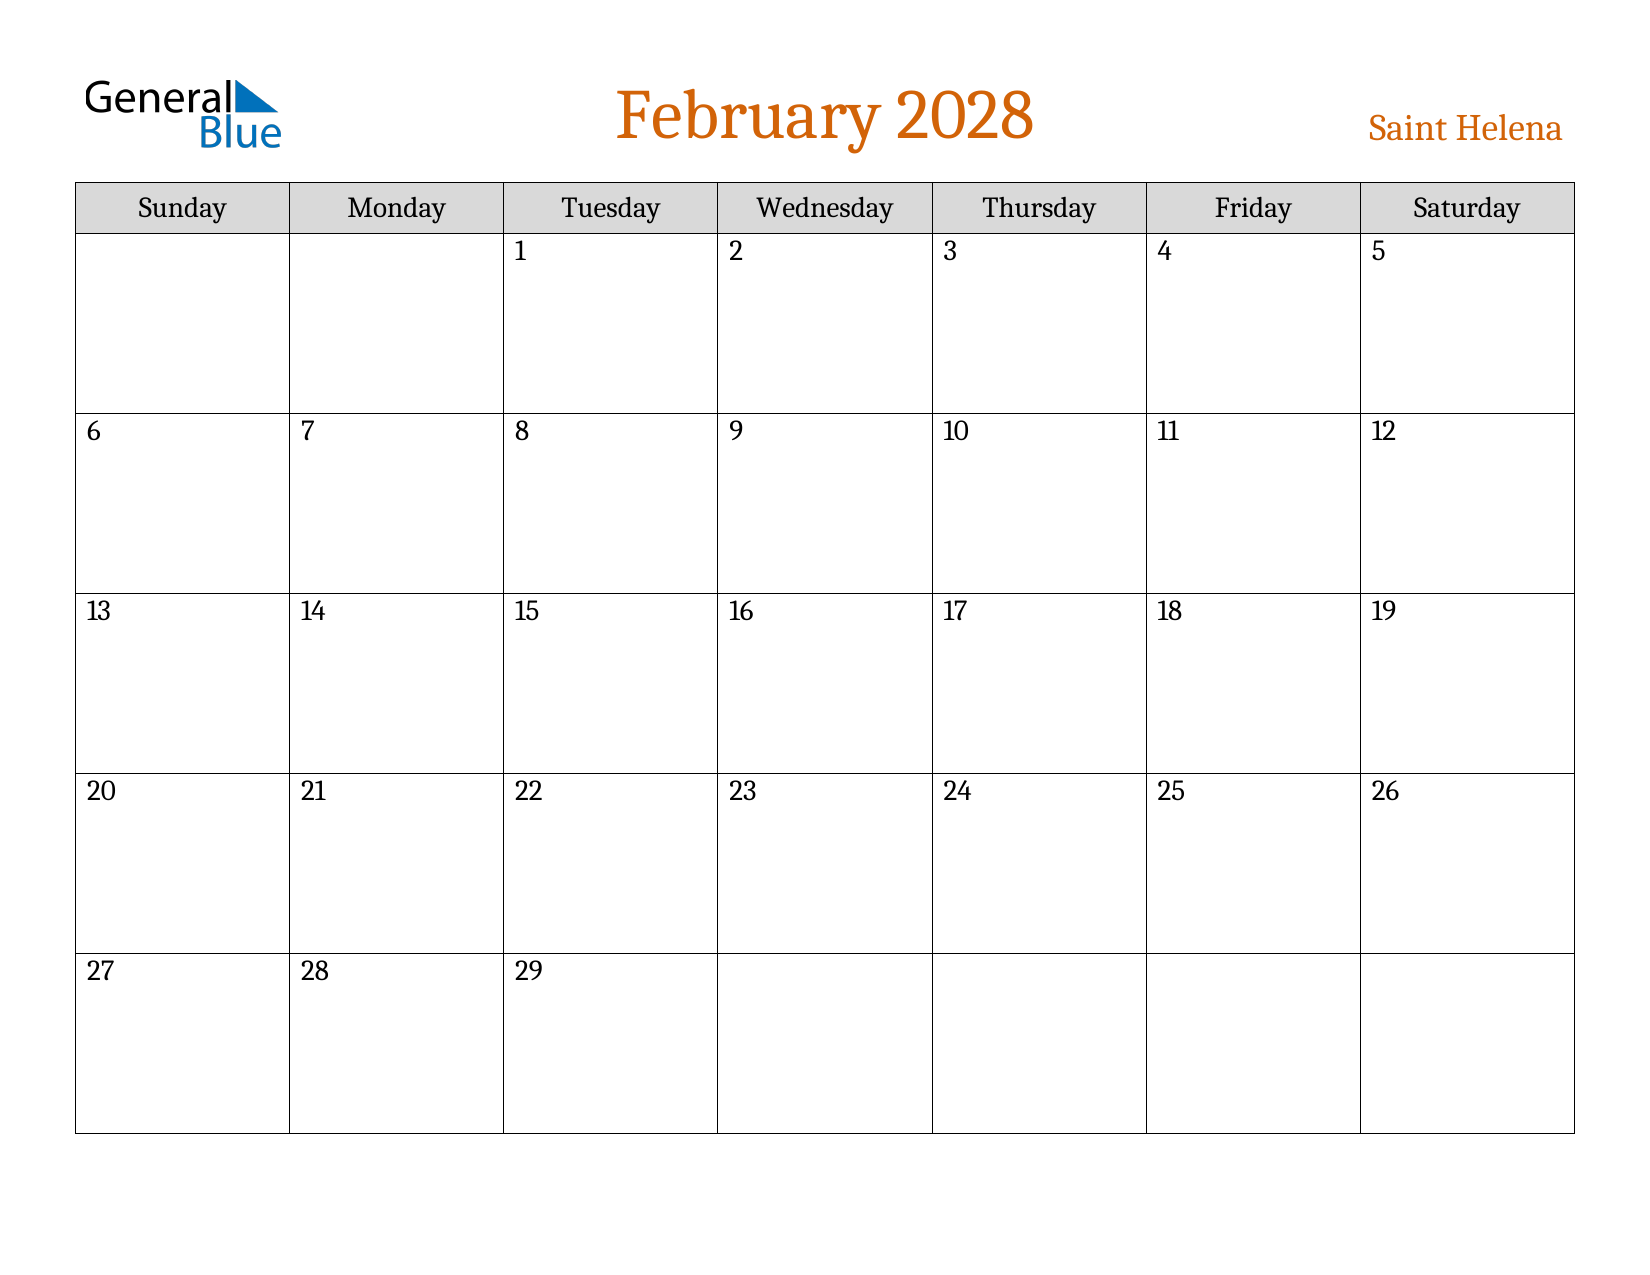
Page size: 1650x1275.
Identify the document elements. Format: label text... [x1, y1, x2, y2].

table_cell 25 [1147, 774, 1360, 810]
table_cell 27 [76, 954, 289, 990]
table_cell [1147, 450, 1360, 593]
table_cell 15 [504, 594, 717, 630]
table_cell Sunday [76, 183, 289, 233]
table_cell 17 [933, 594, 1146, 630]
table_cell 11 [1147, 414, 1360, 450]
table_cell 9 [718, 414, 932, 450]
table_cell [933, 270, 1146, 413]
table_cell [718, 450, 932, 593]
table_cell [290, 450, 503, 593]
table_cell Wednesday [718, 183, 932, 233]
table_cell Saturday [1361, 183, 1574, 233]
table_cell 12 [1361, 414, 1574, 450]
table_cell [290, 234, 503, 270]
table_cell [1361, 630, 1574, 773]
table_cell 10 [933, 414, 1146, 450]
table_cell [504, 810, 717, 953]
table_cell 7 [290, 414, 503, 450]
table_cell [1147, 954, 1360, 990]
table_cell [504, 270, 717, 413]
table_cell [76, 810, 289, 953]
table_header [76, 75, 503, 182]
table_cell Friday [1147, 183, 1360, 233]
table_cell 13 [76, 594, 289, 630]
table_cell [1361, 450, 1574, 593]
table_cell [290, 270, 503, 413]
table_cell 14 [290, 594, 503, 630]
table_cell [933, 810, 1146, 953]
table_cell 28 [290, 954, 503, 990]
table_cell [504, 990, 717, 1133]
table_cell [718, 954, 932, 990]
table_cell Monday [290, 183, 503, 233]
table_cell [290, 630, 503, 773]
table_cell 23 [718, 774, 932, 810]
table_cell [1147, 990, 1360, 1133]
table_cell 16 [718, 594, 932, 630]
table_cell [933, 450, 1146, 593]
table_cell Tuesday [504, 183, 717, 233]
table_cell [718, 630, 932, 773]
table_cell [76, 630, 289, 773]
table_cell 6 [76, 414, 289, 450]
table_cell 2 [718, 234, 932, 270]
table_cell 22 [504, 774, 717, 810]
table_cell [290, 810, 503, 953]
table_cell [1361, 270, 1574, 413]
table_cell 20 [76, 774, 289, 810]
table_cell 24 [933, 774, 1146, 810]
table_cell [504, 450, 717, 593]
table_cell [76, 450, 289, 593]
table_cell 4 [1147, 234, 1360, 270]
table_cell [718, 270, 932, 413]
table_header Saint Helena [1146, 75, 1574, 182]
table_cell [933, 630, 1146, 773]
table_header February 2028 [504, 75, 1146, 182]
table_cell 1 [504, 234, 717, 270]
table_cell [290, 990, 503, 1133]
table_cell 21 [290, 774, 503, 810]
table_cell [718, 990, 932, 1133]
table_cell 5 [1361, 234, 1574, 270]
table_cell [718, 810, 932, 953]
table_cell [933, 990, 1146, 1133]
table_cell [76, 990, 289, 1133]
table_cell [76, 234, 289, 270]
table_cell [1361, 990, 1574, 1133]
table_cell [933, 954, 1146, 990]
table_cell [1147, 810, 1360, 953]
table_cell [76, 270, 289, 413]
picture [86, 80, 281, 148]
table_cell Thursday [933, 183, 1146, 233]
table_cell 19 [1361, 594, 1574, 630]
table_cell [1147, 270, 1360, 413]
table_cell 18 [1147, 594, 1360, 630]
table_cell 29 [504, 954, 717, 990]
table_cell 8 [504, 414, 717, 450]
table_cell [1361, 954, 1574, 990]
table_cell 26 [1361, 774, 1574, 810]
table_cell [504, 630, 717, 773]
table_cell 3 [933, 234, 1146, 270]
table_cell [1361, 810, 1574, 953]
table_cell [1147, 630, 1360, 773]
